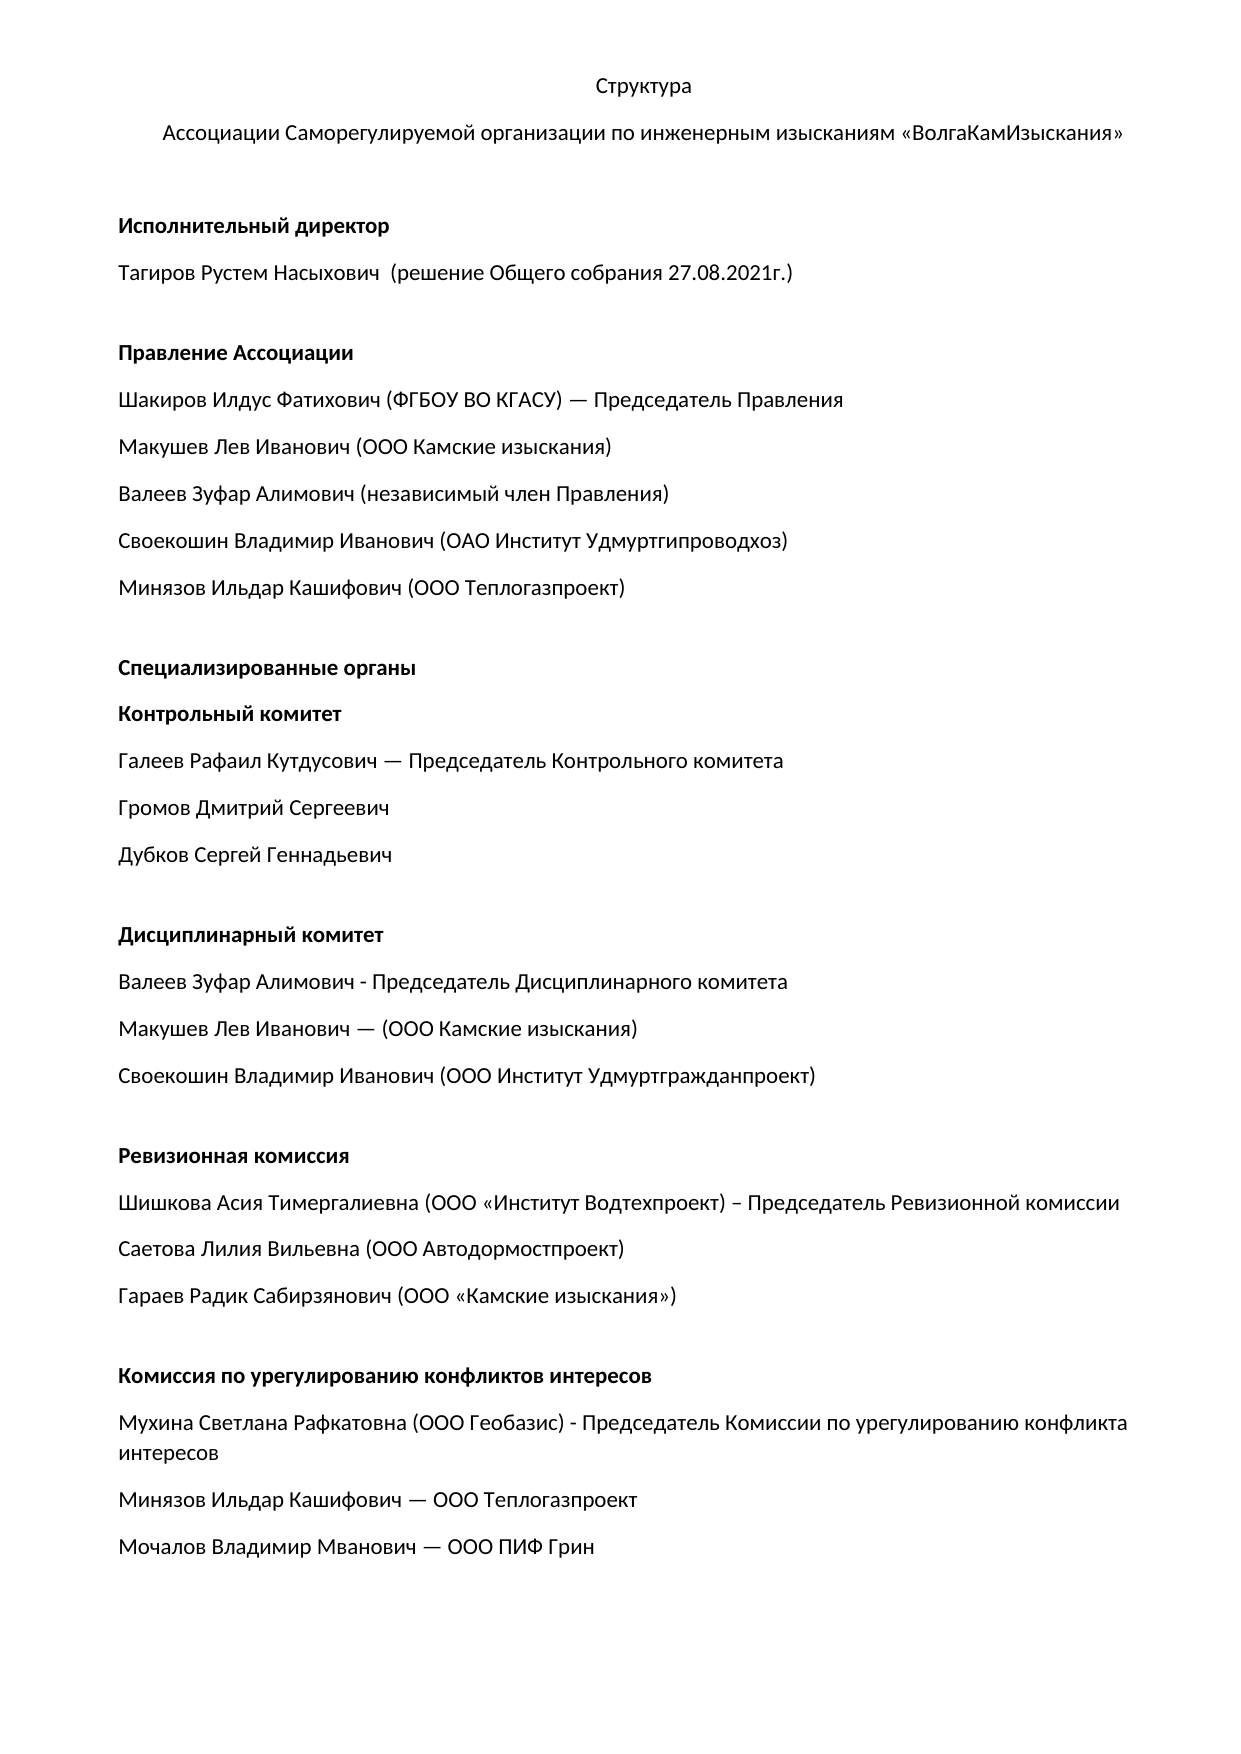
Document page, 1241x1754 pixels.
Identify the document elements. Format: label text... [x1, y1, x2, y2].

text Своекошин Владимир Иванович (ОАО Институт Удмуртгипроводхоз) [118, 526, 1169, 554]
text Мухина Светлана Рафкатовна (ООО Геобазис) - Председатель Комиссии по урегулированию конфликта интересов [118, 1408, 1169, 1467]
text Минязов Ильдар Кашифович (ООО Теплогазпроект) [118, 573, 1169, 601]
text Саетова Лилия Вильевна (ООО Автодормостпроект) [118, 1234, 1169, 1263]
text Валеев Зуфар Алимович - Председатель Дисциплинарного комитета [118, 967, 1169, 995]
text Дисциплинарный комитет [118, 920, 1169, 948]
text Ассоциации Саморегулируемой организации по инженерным изысканиям «ВолгаКамИзыскания» [118, 118, 1169, 146]
text Минязов Ильдар Кашифович — ООО Теплогазпроект [118, 1485, 1169, 1513]
text Галеев Рафаил Кутдусович — Председатель Контрольного комитета [118, 746, 1169, 774]
text Шишкова Асия Тимергалиевна (ООО «Институт Водтехпроект) – Председатель Ревизионной комиссии [118, 1188, 1169, 1216]
text Специализированные органы [118, 653, 1169, 681]
text Дубков Сергей Геннадьевич [118, 840, 1169, 868]
text Гараев Радик Сабирзянович (ООО «Камские изыскания») [118, 1281, 1169, 1309]
text Исполнительный директор [118, 211, 1169, 239]
text Тагиров Рустем Насыхович (решение Общего собрания 27.08.2021г.) [118, 258, 1169, 286]
text Шакиров Илдус Фатихович (ФГБОУ ВО КГАСУ) — Председатель Правления [118, 385, 1169, 413]
text Правление Ассоциации [118, 338, 1169, 366]
text Ревизионная комиссия [118, 1141, 1169, 1169]
text Валеев Зуфар Алимович (независимый член Правления) [118, 479, 1169, 507]
text Своекошин Владимир Иванович (ООО Институт Удмуртгражданпроект) [118, 1061, 1169, 1089]
text Структура [118, 71, 1169, 99]
text Макушев Лев Иванович (ООО Камские изыскания) [118, 432, 1169, 460]
text Контрольный комитет [118, 699, 1169, 728]
text Мочалов Владимир Мванович — ООО ПИФ Грин [118, 1532, 1169, 1560]
text Макушев Лев Иванович — (ООО Камские изыскания) [118, 1014, 1169, 1042]
text Комиссия по урегулированию конфликтов интересов [118, 1361, 1169, 1389]
text Громов Дмитрий Сергеевич [118, 793, 1169, 821]
